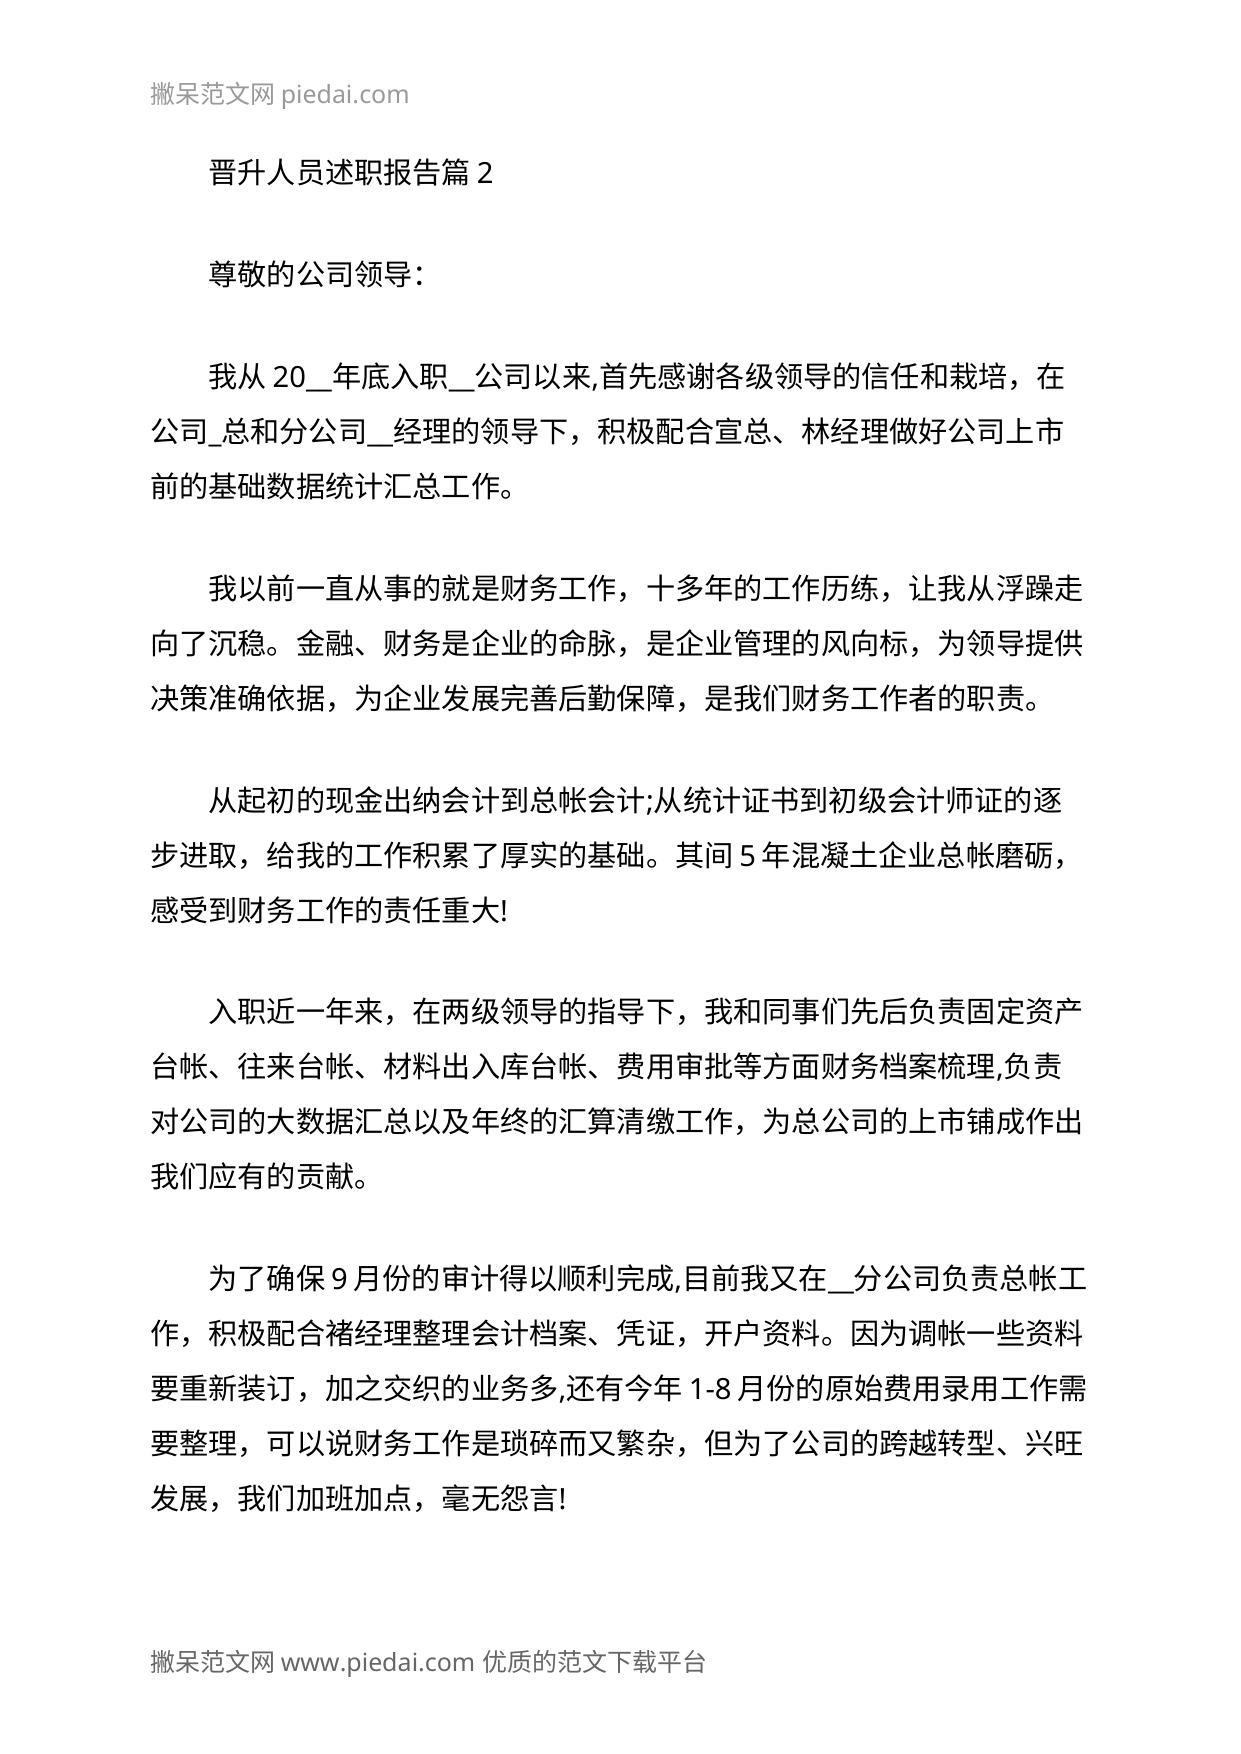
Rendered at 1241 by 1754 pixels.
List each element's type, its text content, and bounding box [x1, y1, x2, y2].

text 为了确保9月份的审计得以顺利完成,目前我又在__分公司负责总帐工作，积极配合褚经理整理会计档案、凭证，开户资料。因为调帐一些资料要重新装订，加之交织的业务多,还有今年1-8月份的原始费用录用工作需要整理，可以说财务工作是琐碎而又繁杂，但为了公司的跨越转型、兴旺发展，我们加班加点，毫无怨言! [150, 1256, 1090, 1518]
text 尊敬的公司领导： [150, 252, 1090, 294]
text 入职近一年来，在两级领导的指导下，我和同事们先后负责固定资产台帐、往来台帐、材料出入库台帐、费用审批等方面财务档案梳理,负责对公司的大数据汇总以及年终的汇算清缴工作，为总公司的上市铺成作出我们应有的贡献。 [150, 989, 1090, 1196]
text 我从20__年底入职__公司以来,首先感谢各级领导的信任和栽培，在公司_总和分公司__经理的领导下，积极配合宣总、林经理做好公司上市前的基础数据统计汇总工作。 [150, 354, 1090, 506]
text 从起初的现金出纳会计到总帐会计;从统计证书到初级会计师证的逐步进取，给我的工作积累了厚实的基础。其间5年混凝土企业总帐磨砺，感受到财务工作的责任重大! [150, 777, 1090, 929]
text 我以前一直从事的就是财务工作，十多年的工作历练，让我从浮躁走向了沉稳。金融、财务是企业的命脉，是企业管理的风向标，为领导提供决策准确依据，为企业发展完善后勤保障，是我们财务工作者的职责。 [150, 566, 1090, 718]
text 晋升人员述职报告篇2 [150, 150, 1090, 192]
